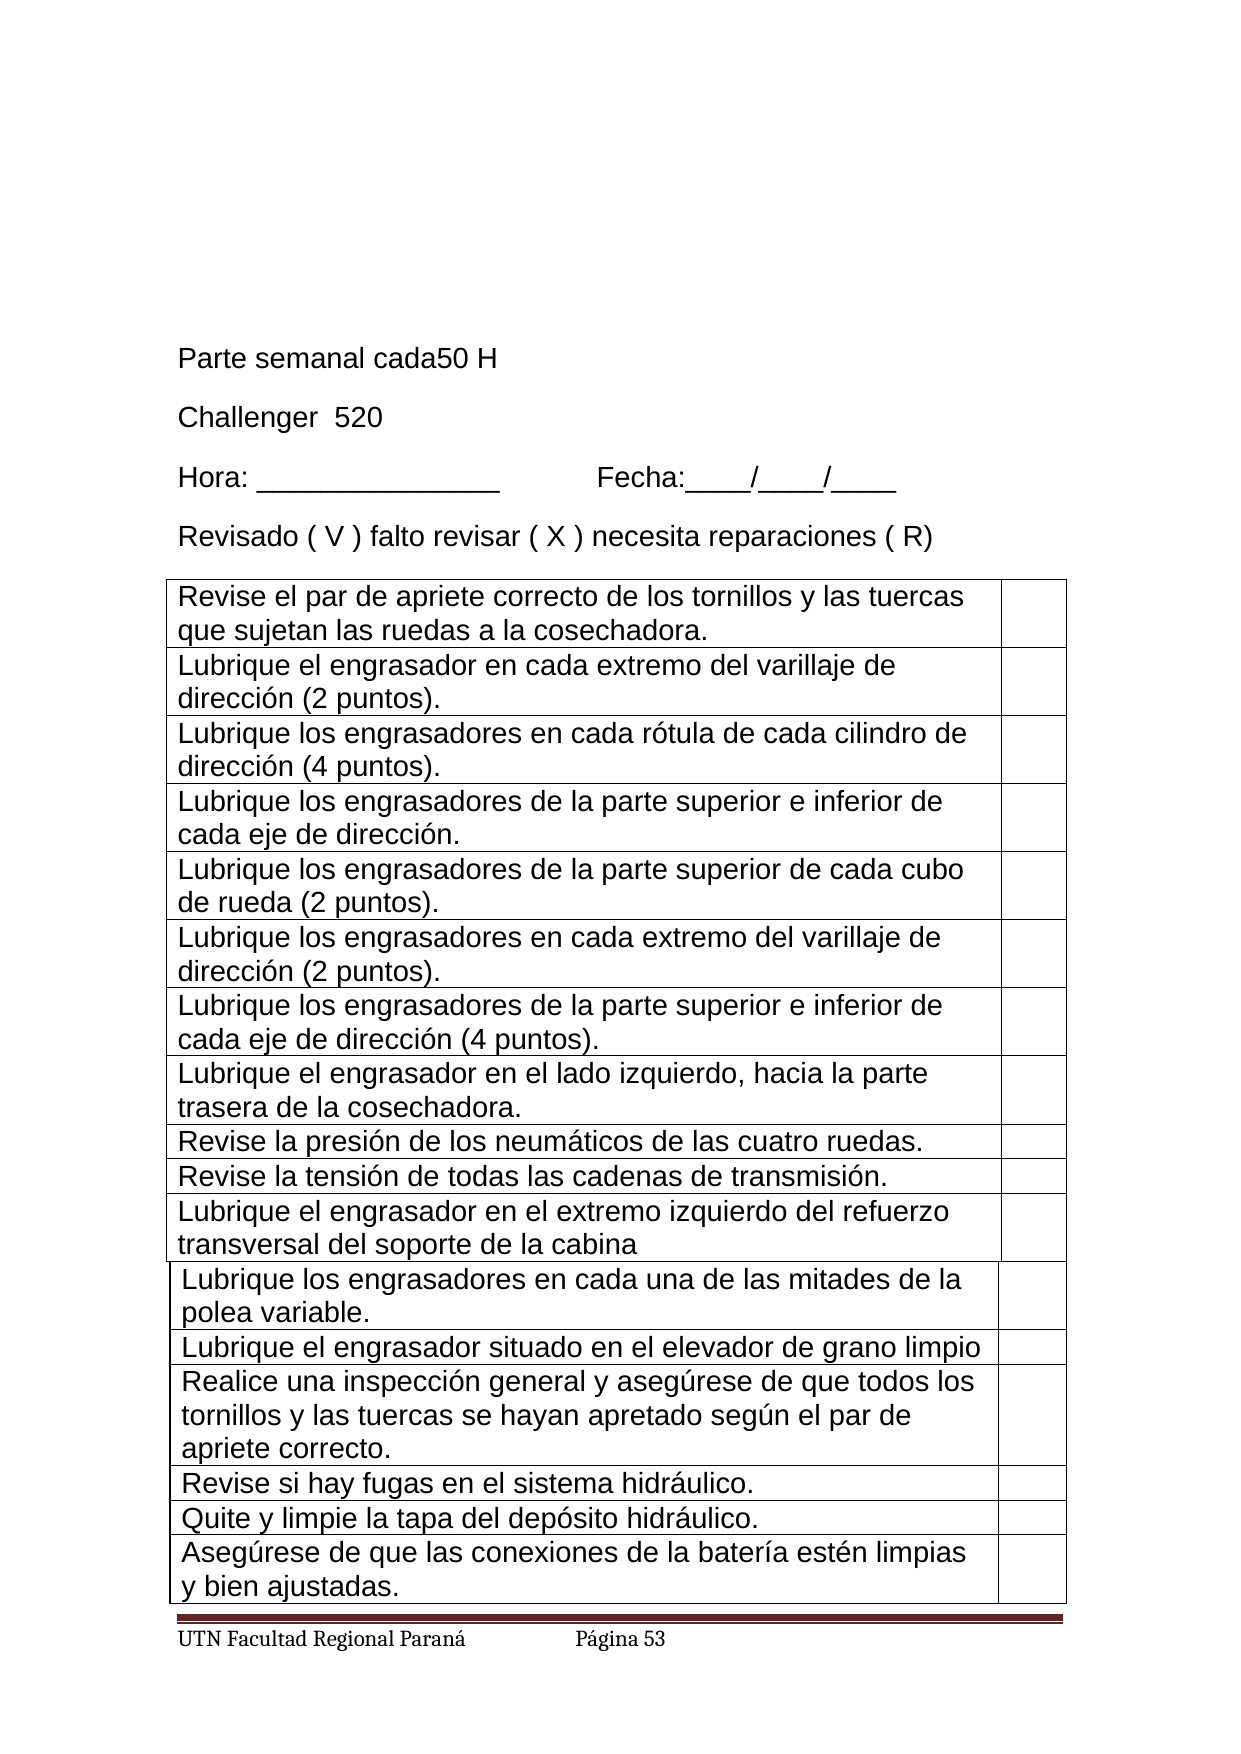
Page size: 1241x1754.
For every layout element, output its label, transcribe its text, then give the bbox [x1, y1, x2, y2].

text Hora: _______________ Fecha:____/____/____ [177, 460, 1063, 493]
text Revisado ( V ) falto revisar ( X ) necesita reparaciones ( R) [177, 519, 1063, 553]
table_cell [1002, 1056, 1066, 1123]
table_cell [1002, 920, 1066, 987]
table_header [1002, 580, 1066, 647]
table_cell Quite y limpie la tapa del depósito hidráulico. [171, 1501, 998, 1534]
table_cell [999, 1535, 1066, 1602]
table_cell [999, 1466, 1066, 1500]
table_cell Lubrique los engrasadores en cada extremo del varillaje de dirección (2 puntos). [167, 920, 1001, 987]
text Parte semanal cada50 H [177, 341, 1063, 374]
table_cell [999, 1501, 1066, 1534]
table_cell [1002, 1159, 1066, 1193]
table_cell [1002, 852, 1066, 919]
table_cell [1002, 648, 1066, 715]
table_cell Lubrique los engrasadores en cada rótula de cada cilindro de dirección (4 puntos). [167, 716, 1001, 783]
table_cell Lubrique los engrasadores de la parte superior e inferior de cada eje de dirección. [167, 784, 1001, 851]
table_cell Lubrique el engrasador en cada extremo del varillaje de dirección (2 puntos). [167, 648, 1001, 715]
table_header Revise el par de apriete correcto de los tornillos y las tuercas que sujetan las ruedas a la cosechadora. [167, 580, 1001, 647]
table_cell [999, 1330, 1066, 1363]
table_cell Revise la presión de los neumáticos de las cuatro ruedas. [167, 1125, 1001, 1158]
table_cell Lubrique los engrasadores de la parte superior e inferior de cada eje de dirección (4 puntos). [167, 988, 1001, 1055]
table_cell Revise si hay fugas en el sistema hidráulico. [171, 1466, 998, 1500]
table_cell [1002, 716, 1066, 783]
table_cell [999, 1365, 1066, 1465]
table_cell Lubrique los engrasadores de la parte superior de cada cubo de rueda (2 puntos). [167, 852, 1001, 919]
table_cell Asegúrese de que las conexiones de la batería estén limpias y bien ajustadas. [171, 1535, 998, 1602]
table_cell Realice una inspección general y asegúrese de que todos los tornillos y las tuercas se hayan apretado según el par de apriete correcto. [171, 1365, 998, 1465]
table_cell [1002, 1125, 1066, 1158]
table_cell Lubrique el engrasador situado en el elevador de grano limpio [171, 1330, 998, 1363]
table_cell Lubrique el engrasador en el lado izquierdo, hacia la parte trasera de la cosechadora. [167, 1056, 1001, 1123]
table_cell [1002, 988, 1066, 1055]
table_cell [1002, 784, 1066, 851]
table_cell [999, 1262, 1066, 1329]
table_cell Lubrique el engrasador en el extremo izquierdo del refuerzo transversal del soporte de la cabina [167, 1194, 1001, 1261]
text Challenger 520 [177, 400, 1063, 434]
table_cell Lubrique los engrasadores en cada una de las mitades de la polea variable. [171, 1262, 998, 1329]
table_cell [1002, 1194, 1066, 1261]
table_cell Revise la tensión de todas las cadenas de transmisión. [167, 1159, 1001, 1193]
